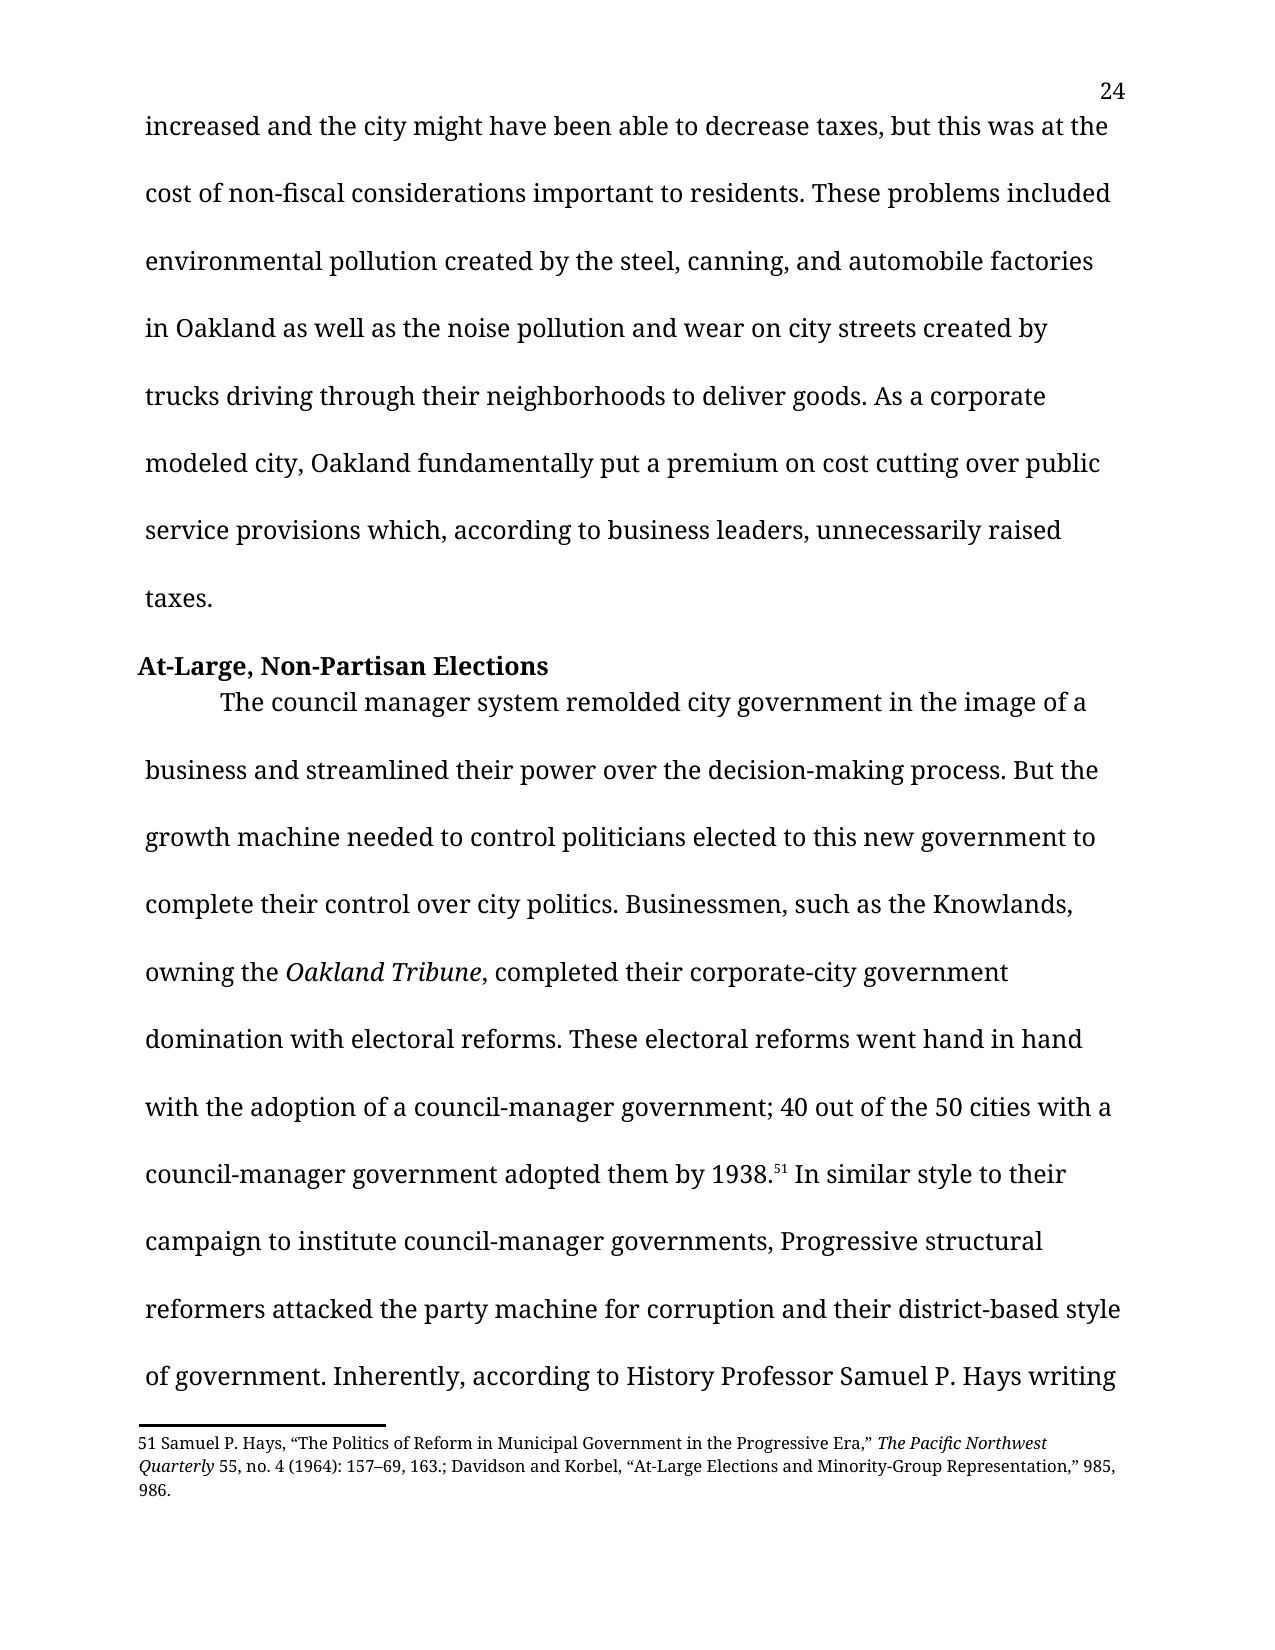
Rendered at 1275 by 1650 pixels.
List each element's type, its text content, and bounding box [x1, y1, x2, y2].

subtitle At-Large, Non-Partisan Elections [137, 648, 1125, 682]
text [145, 685, 1124, 1393]
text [145, 108, 1124, 614]
